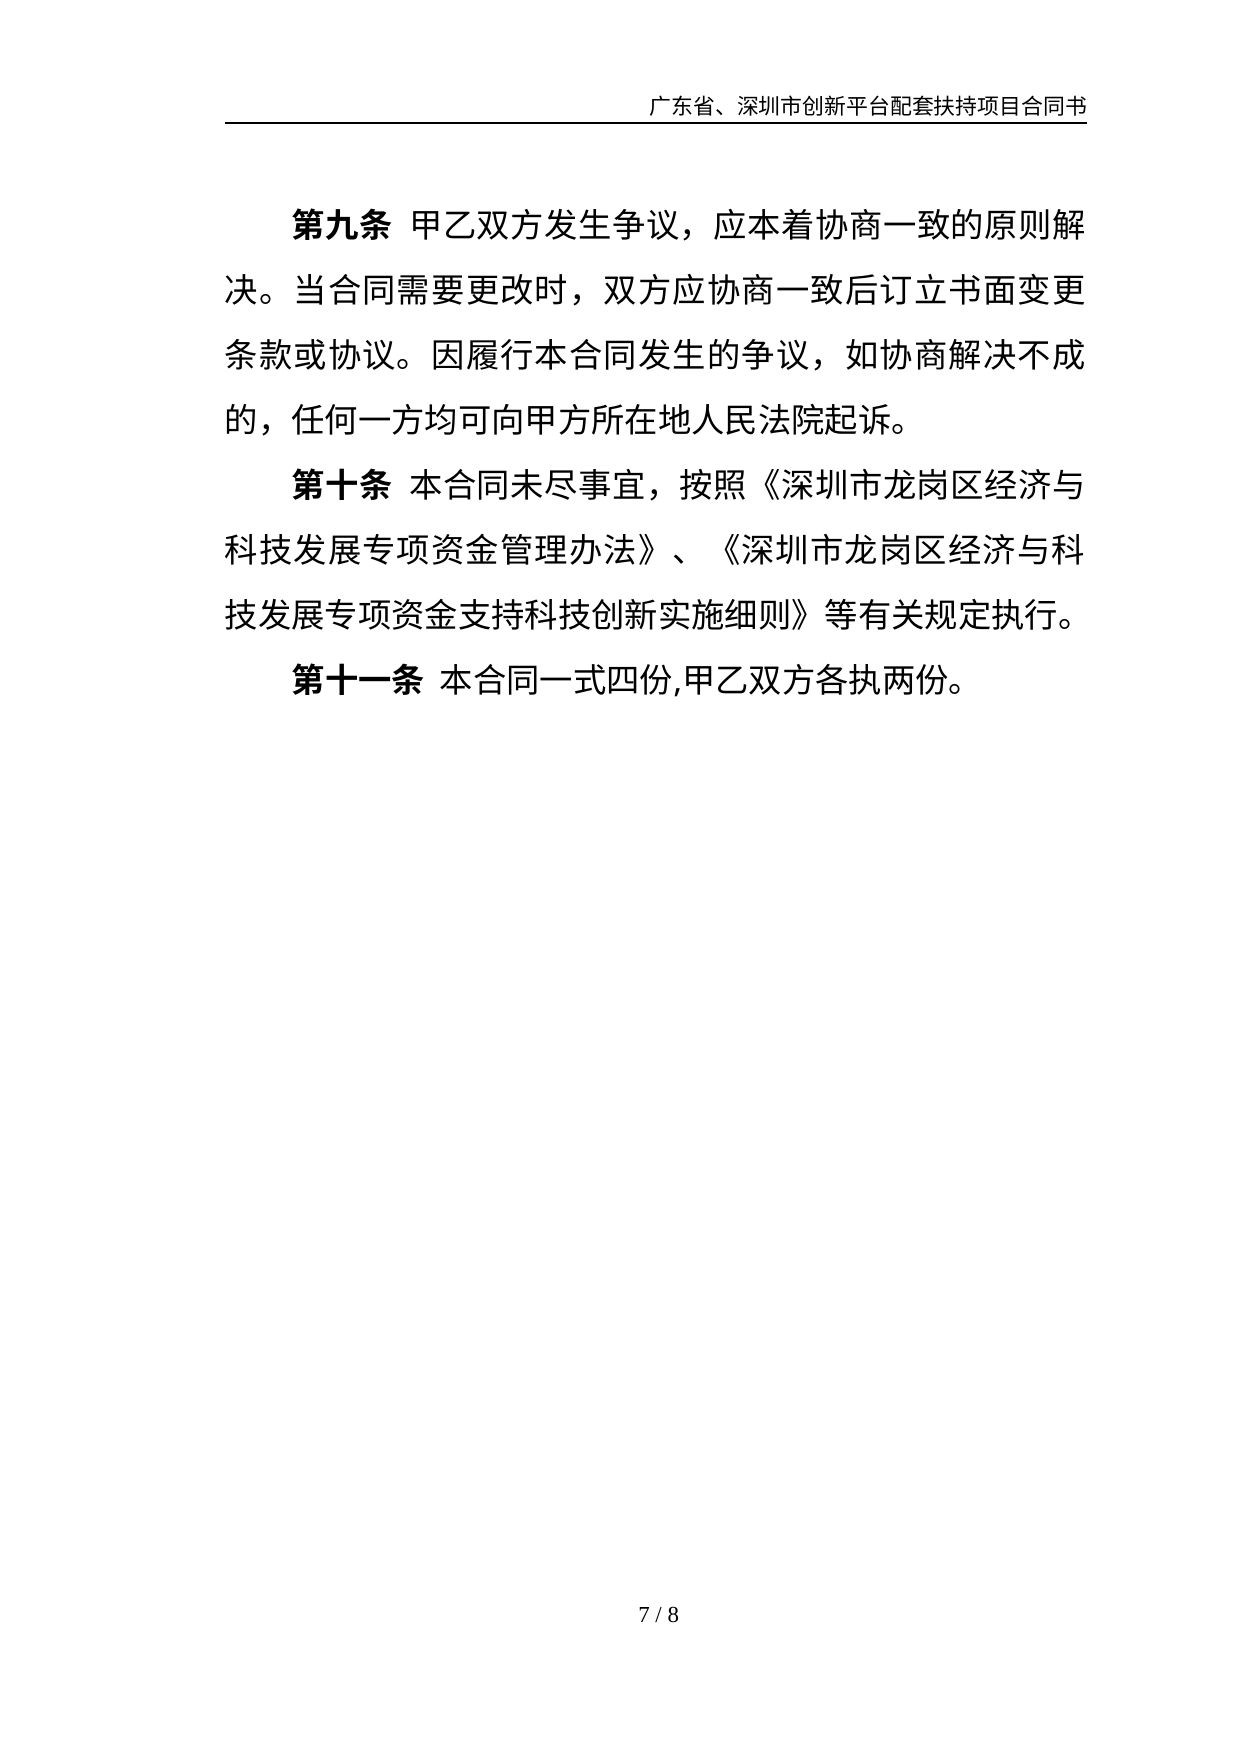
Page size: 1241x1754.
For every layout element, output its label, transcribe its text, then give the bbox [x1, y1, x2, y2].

text 第九条 甲乙双方发生争议，应本着协商一致的原则解决。当合同需要更改时，双方应协商一致后订立书面变更条款或协议。因履行本合同发生的争议，如协商解决不成的，任何一方均可向甲方所在地人民法院起诉。 [224, 191, 1087, 451]
text 第十条 本合同未尽事宜，按照《深圳市龙岗区经济与科技发展专项资金管理办法》、《深圳市龙岗区经济与科技发展专项资金支持科技创新实施细则》等有关规定执行。 [224, 451, 1087, 646]
text 第十一条 本合同一式四份,甲乙双方各执两份。 [224, 646, 1087, 711]
